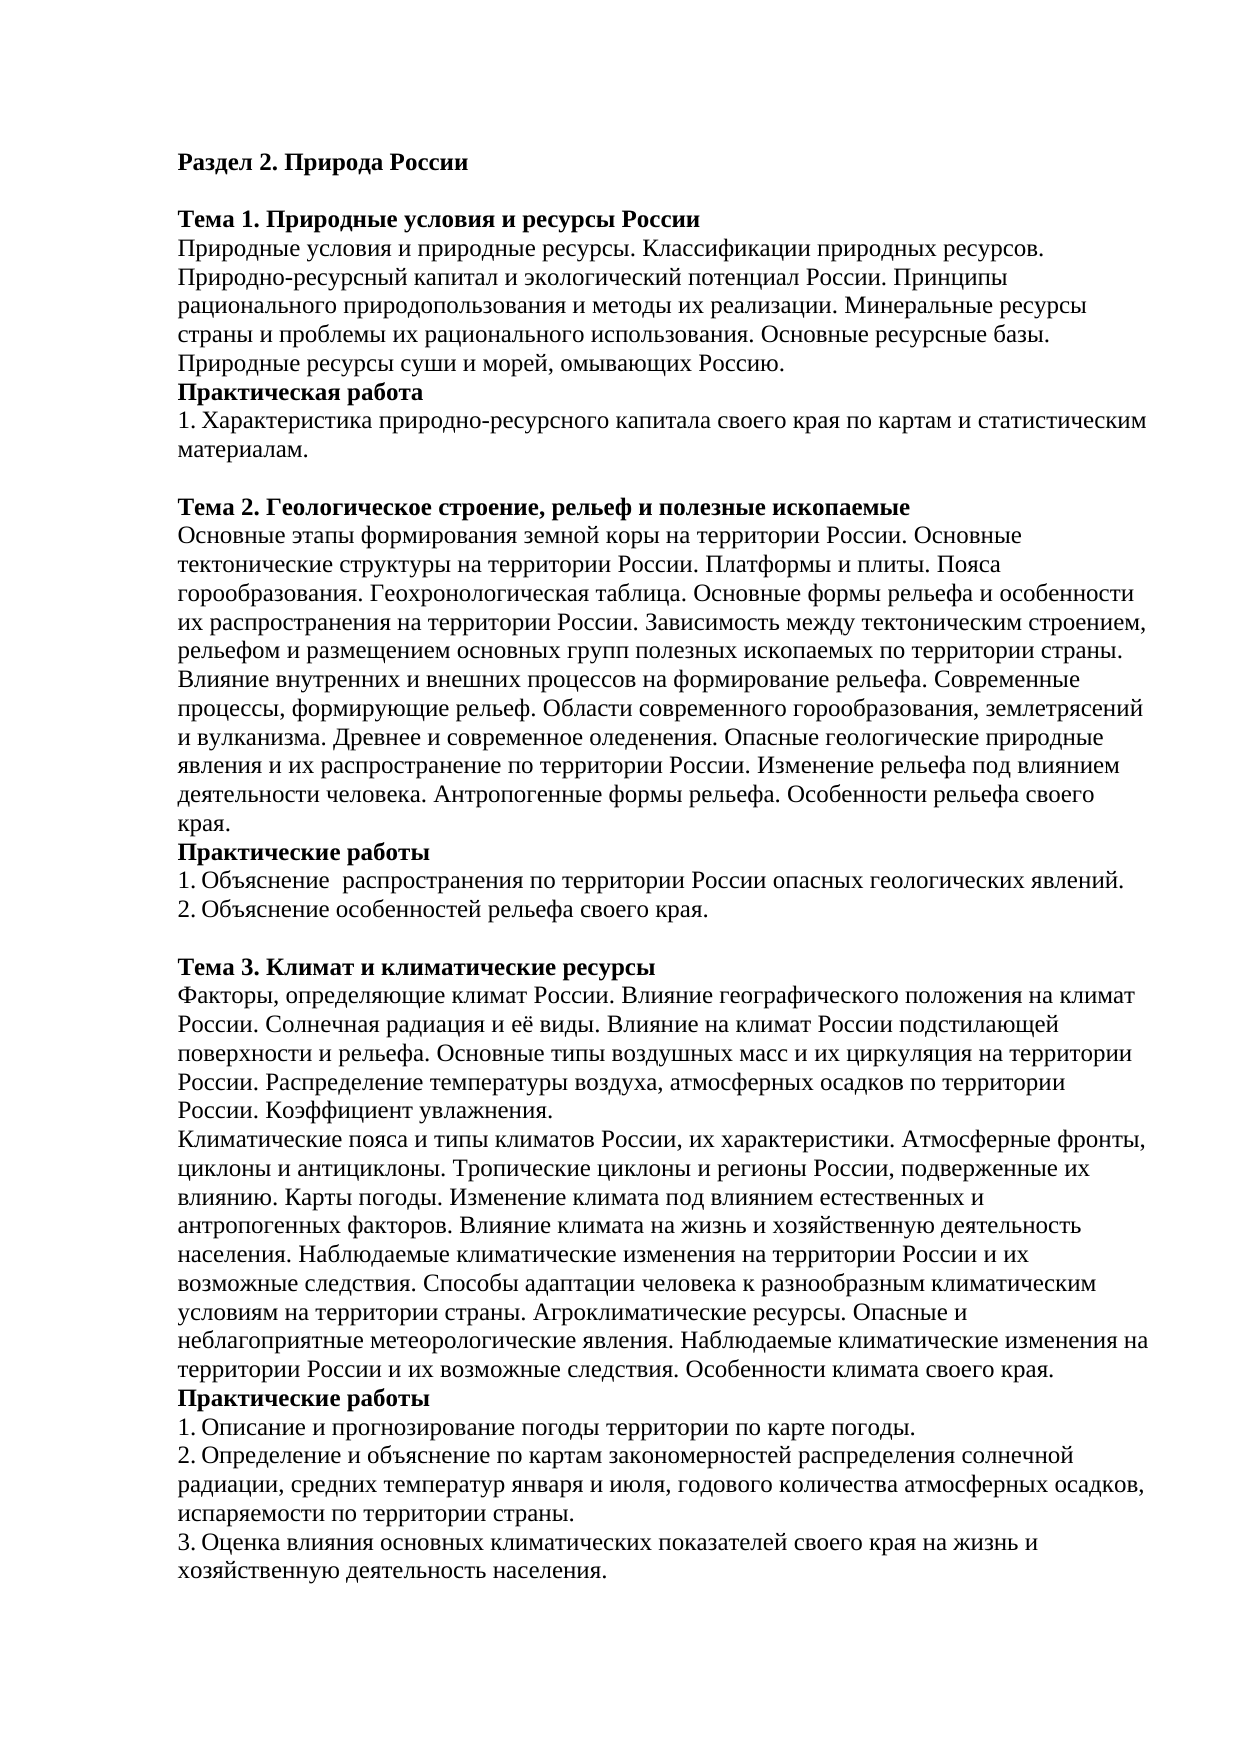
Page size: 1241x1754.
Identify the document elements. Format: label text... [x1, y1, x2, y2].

text Климатические пояса и типы климатов России, их характеристики. Атмосферные фронты, циклоны и антициклоны. Тропические циклоны и регионы России, подверженные их влиянию. Карты погоды. Изменение климата под влиянием естественных и антропогенных факторов. Влияние климата на жизнь и хозяйственную деятельность населения. Наблюдаемые климатические изменения на территории России и их возможные следствия. Способы адаптации человека к разнообразным климатическим условиям на территории страны. Агроклиматические ресурсы. Опасные и неблагоприятные метеорологические явления. Наблюдаемые климатические изменения на территории России и их возможные следствия. Особенности климата своего края. [177, 1124, 1152, 1383]
text 1. Характеристика природно-ресурсного капитала своего края по картам и статистическим материалам. [177, 406, 1152, 463]
text 2. Определение и объяснение по картам закономерностей распределения солнечной радиации, средних температур января и июля, годового количества атмосферных осадков, испаряемости по территории страны. [177, 1441, 1152, 1527]
text Практические работы [177, 1383, 1152, 1412]
text Тема 1. Природные условия и ресурсы России [177, 204, 1152, 233]
text Факторы, определяющие климат России. Влияние географического положения на климат России. Солнечная радиация и её виды. Влияние на климат России подстилающей поверхности и рельефа. Основные типы воздушных масс и их циркуляция на территории России. Распределение температуры воздуха, атмосферных осадков по территории России. Коэффициент увлажнения. [177, 981, 1152, 1124]
text Практические работы [177, 837, 1152, 866]
text Природные условия и природные ресурсы. Классификации природных ресурсов. Природно-ресурсный капитал и экологический потенциал России. Принципы рационального природопользования и методы их реализации. Минеральные ресурсы страны и проблемы их рационального использования. Основные ресурсные базы. Природные ресурсы суши и морей, омывающих Россию. [177, 233, 1152, 377]
text Влияние внутренних и внешних процессов на формирование рельефа. Современные процессы, формирующие рельеф. Области современного горообразования, землетрясений и вулканизма. Древнее и современное оледенения. Опасные геологические природные явления и их распространение по территории России. Изменение рельефа под влиянием деятельности человека. Антропогенные формы рельефа. Особенности рельефа своего края. [177, 664, 1152, 837]
text 2. Объяснение особенностей рельефа своего края. [177, 894, 1152, 923]
text Основные этапы формирования земной коры на территории России. Основные тектонические структуры на территории России. Платформы и плиты. Пояса горообразования. Геохронологическая таблица. Основные формы рельефа и особенности их распространения на территории России. Зависимость между тектоническим строением, рельефом и размещением основных групп полезных ископаемых по территории страны. [177, 521, 1152, 664]
text Раздел 2. Природа России [177, 147, 1152, 176]
text Тема 3. Климат и климатические ресурсы [177, 952, 1152, 981]
text 1. Описание и прогнозирование погоды территории по карте погоды. [177, 1412, 1152, 1441]
text 1. Объяснение распространения по территории России опасных геологических явлений. [177, 866, 1152, 894]
text Практическая работа [177, 377, 1152, 406]
text 3. Оценка влияния основных климатических показателей своего края на жизнь и хозяйственную деятельность населения. [177, 1527, 1152, 1584]
text Тема 2. Геологическое строение, рельеф и полезные ископаемые [177, 492, 1152, 521]
